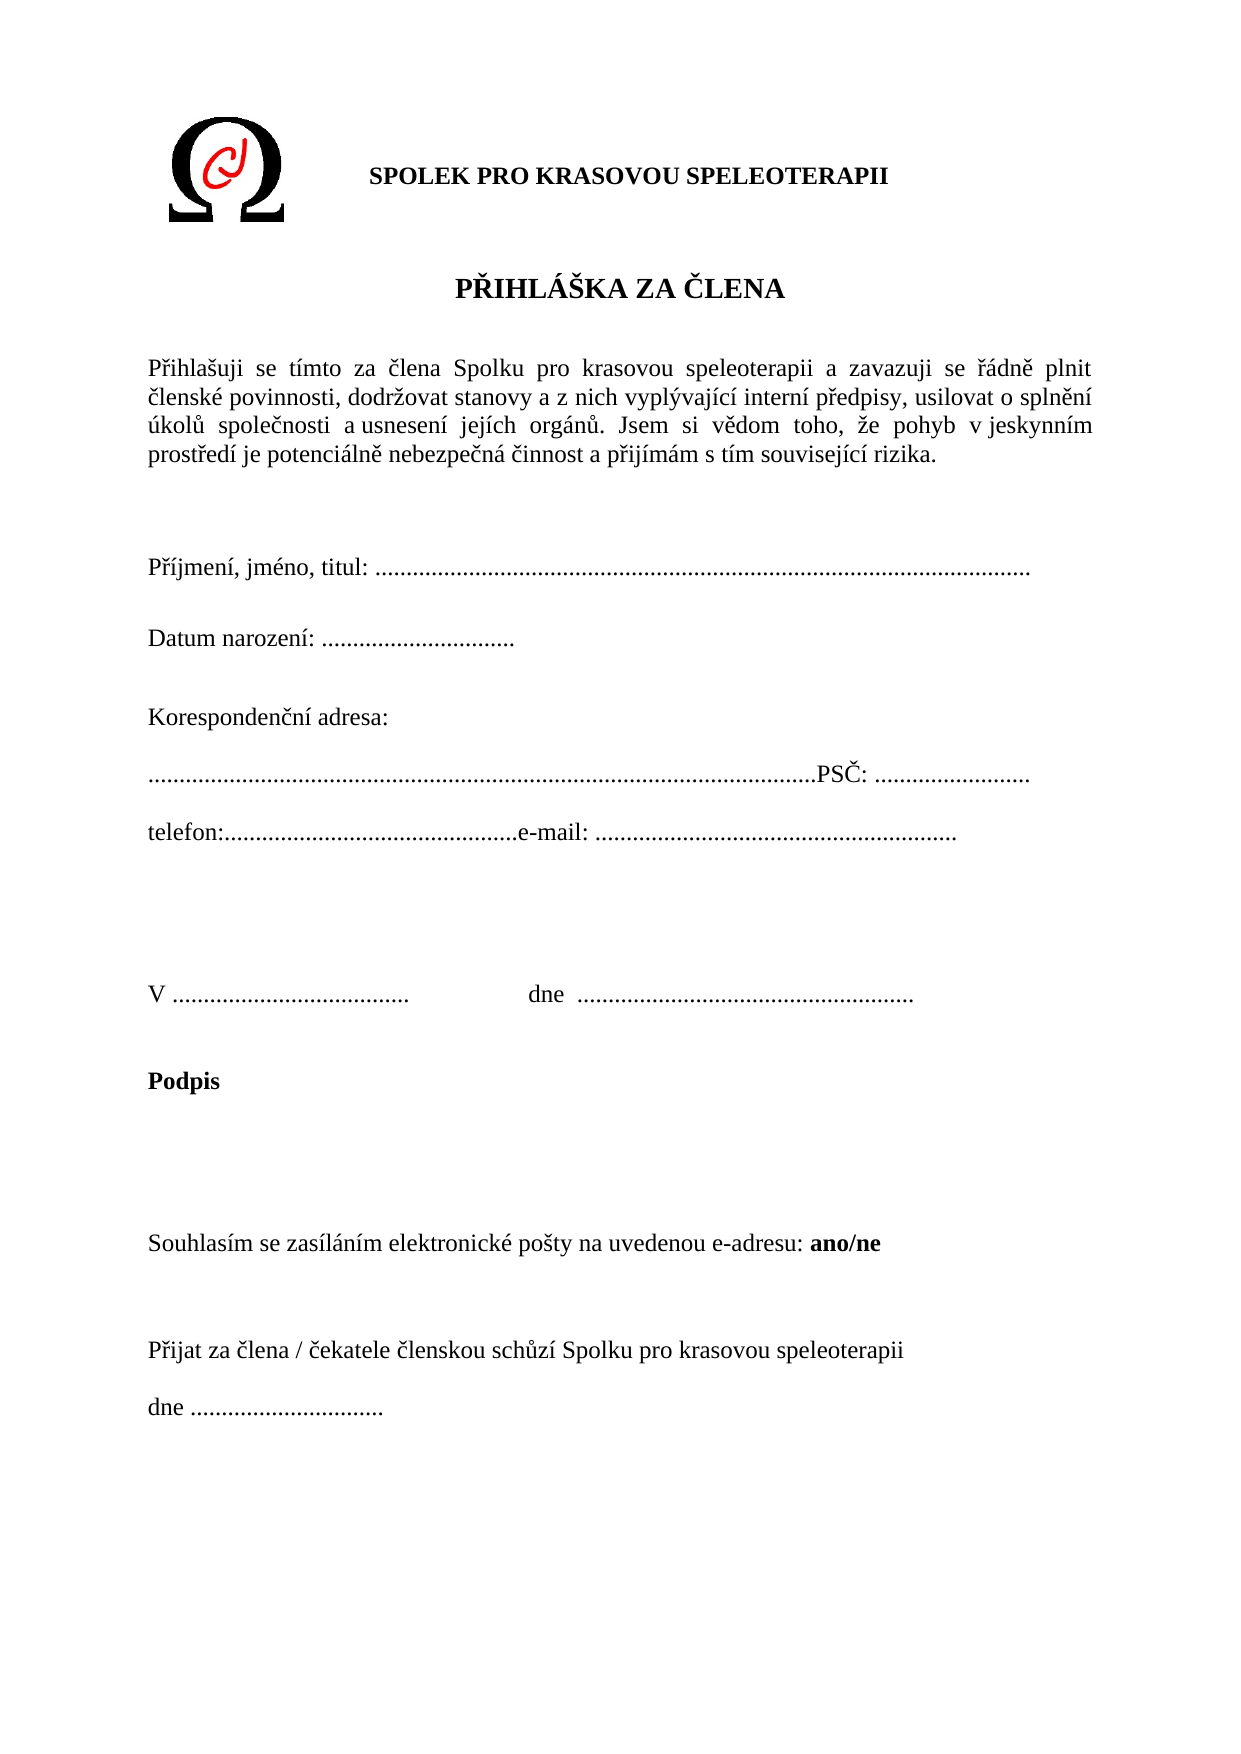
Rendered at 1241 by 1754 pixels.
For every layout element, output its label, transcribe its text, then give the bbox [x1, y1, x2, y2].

subtitle PŘIHLÁŠKA ZA ČLENA [148, 271, 1093, 305]
text Podpis [148, 1073, 1093, 1094]
picture [151, 117, 299, 161]
text dne ............................... [148, 1392, 1093, 1421]
text Korespondenční adresa: [148, 702, 1093, 731]
text telefon:...............................................e-mail: .......................................................... [148, 817, 1093, 846]
text Přihlašuji se tímto za člena Spolku pro krasovou speleoterapii a zavazuji se řádně plnit členské povinnosti, dodržovat stanovy a z nich vyplývající interní předpisy, usilovat o splnění úkolů společnosti a usnesení jejích orgánů. Jsem si vědom toho, že pohyb v jeskynním prostředí je potenciálně nebezpečná činnost a přijímám s tím související rizika. [148, 353, 1093, 468]
text Příjmení, jméno, titul: ......................................................................................................... [148, 552, 1093, 580]
text ...........................................................................................................PSČ: ......................... [148, 759, 1093, 788]
text V ...................................... dne ...................................................... [148, 986, 1093, 1006]
title SPOLEK PRO KRASOVOU SPELEOTERAPII [148, 161, 1093, 190]
picture [151, 190, 299, 233]
text Datum narození: ............................... [148, 627, 1093, 652]
text Přijat za člena / čekatele členskou schůzí Spolku pro krasovou speleoterapii [148, 1335, 1093, 1363]
text Souhlasím se zasíláním elektronické pošty na uvedenou e-adresu: ano/ne [148, 1231, 1093, 1256]
